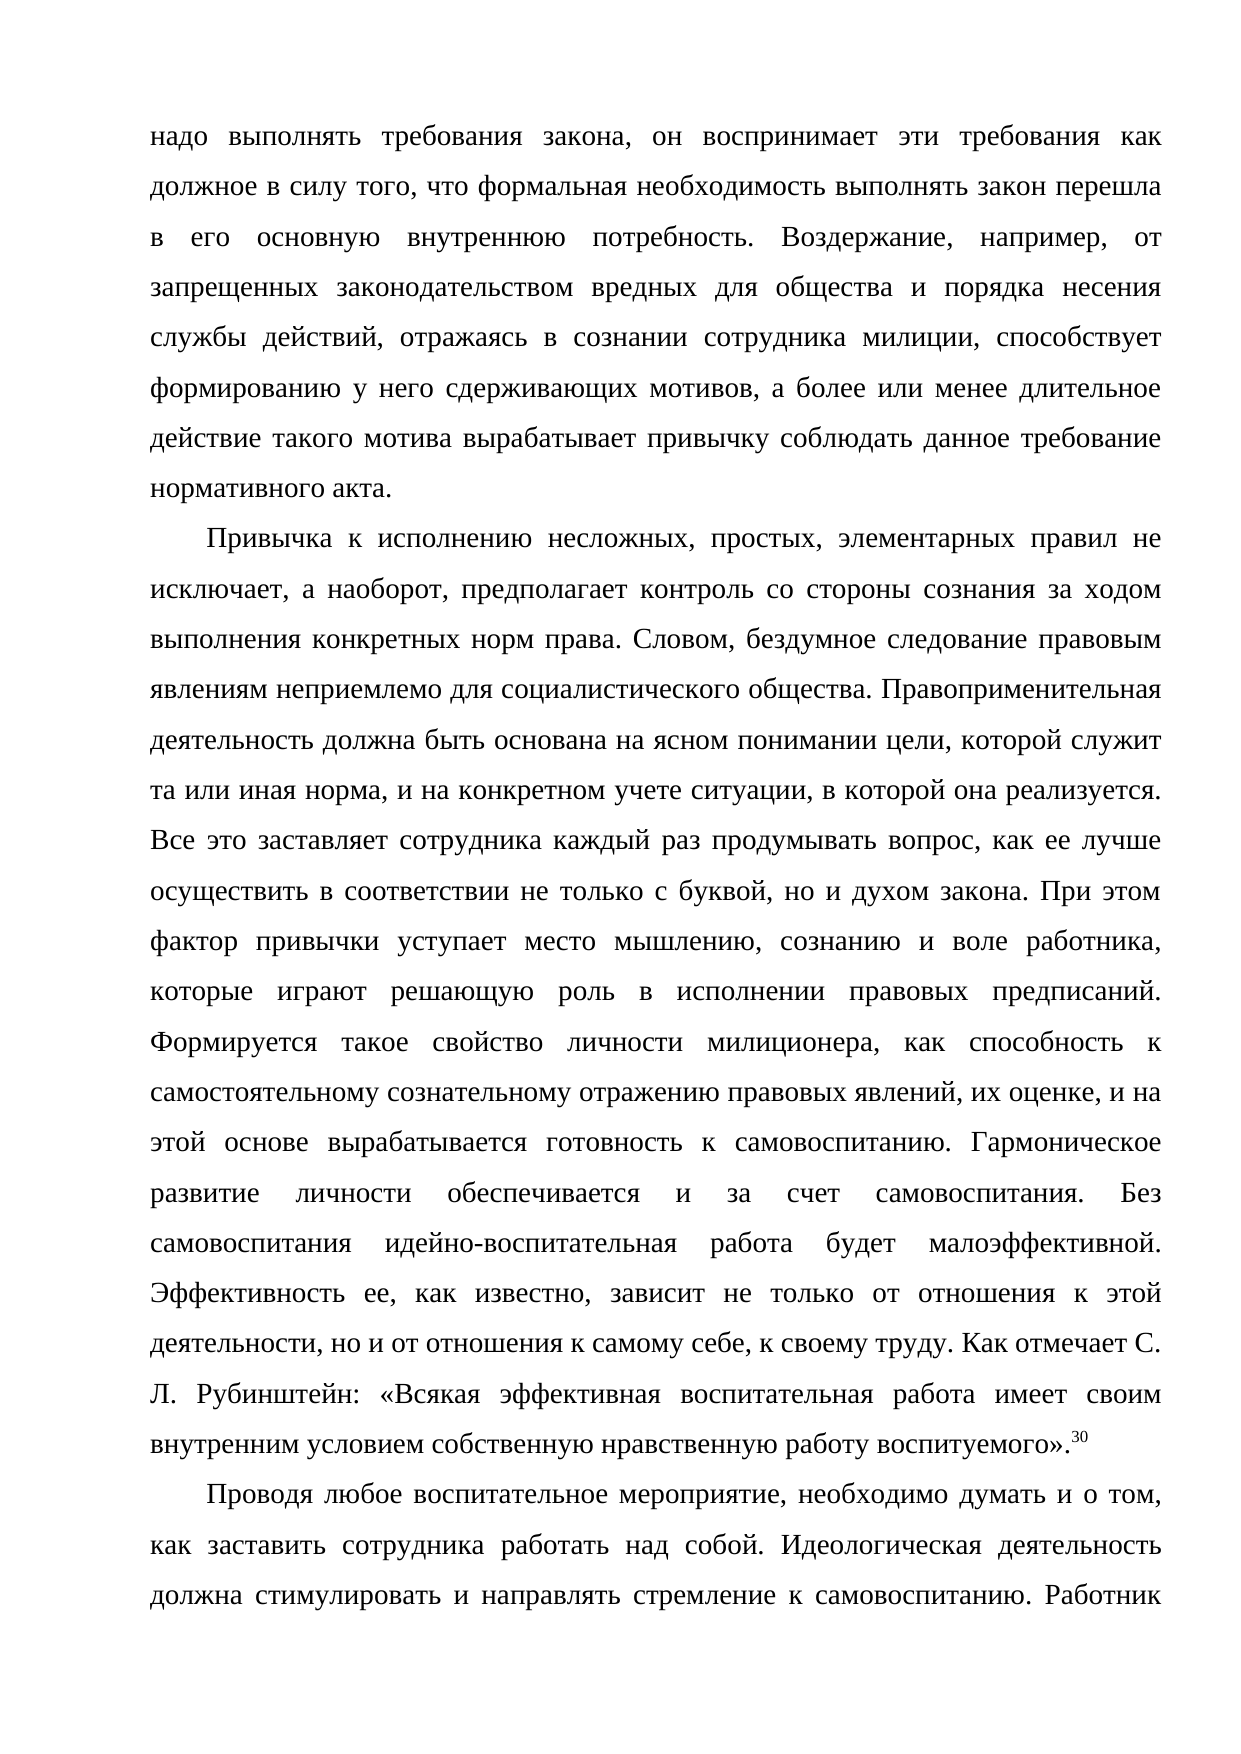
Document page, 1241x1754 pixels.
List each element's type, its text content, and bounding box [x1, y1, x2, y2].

text Привычка к исполнению несложных, простых, элементарных правил не исключает, а наоборот, предполагает контроль со стороны сознания за ходом выполнения конкретных норм права. Словом, бездумное следование правовым явлениям неприемлемо для социалистического общества. Правоприменительная деятельность должна быть основана на ясном понимании цели, которой служит та или иная норма, и на конкретном учете ситуации, в которой она реализуется. Все это заставляет сотрудника каждый раз продумывать вопрос, как ее лучше осуществить в соответствии не только с буквой, но и духом закона. При этом фактор привычки уступает место мышлению, сознанию и воле работника, которые играют решающую роль в исполнении правовых предписаний. Формируется такое свойство личности милиционера, как способность к самостоятельному сознательному отражению правовых явлений, их оценке, и на этой основе вырабатывается готовность к самовоспитанию. Гармоническое развитие личности обеспечивается и за счет самовоспитания. Без самовоспитания идейно-воспитательная работа будет малоэффективной. Эффективность ее, как известно, зависит не только от отношения к этой деятельности, но и от отношения к самому себе, к своему труду. Как отмечает С. Л. Рубинштейн: «Всякая эффективная воспитательная работа имеет своим внутренним условием собственную нравственную работу воспитуемого».30 [150, 521, 1162, 1460]
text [150, 1477, 1162, 1611]
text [150, 118, 1162, 504]
